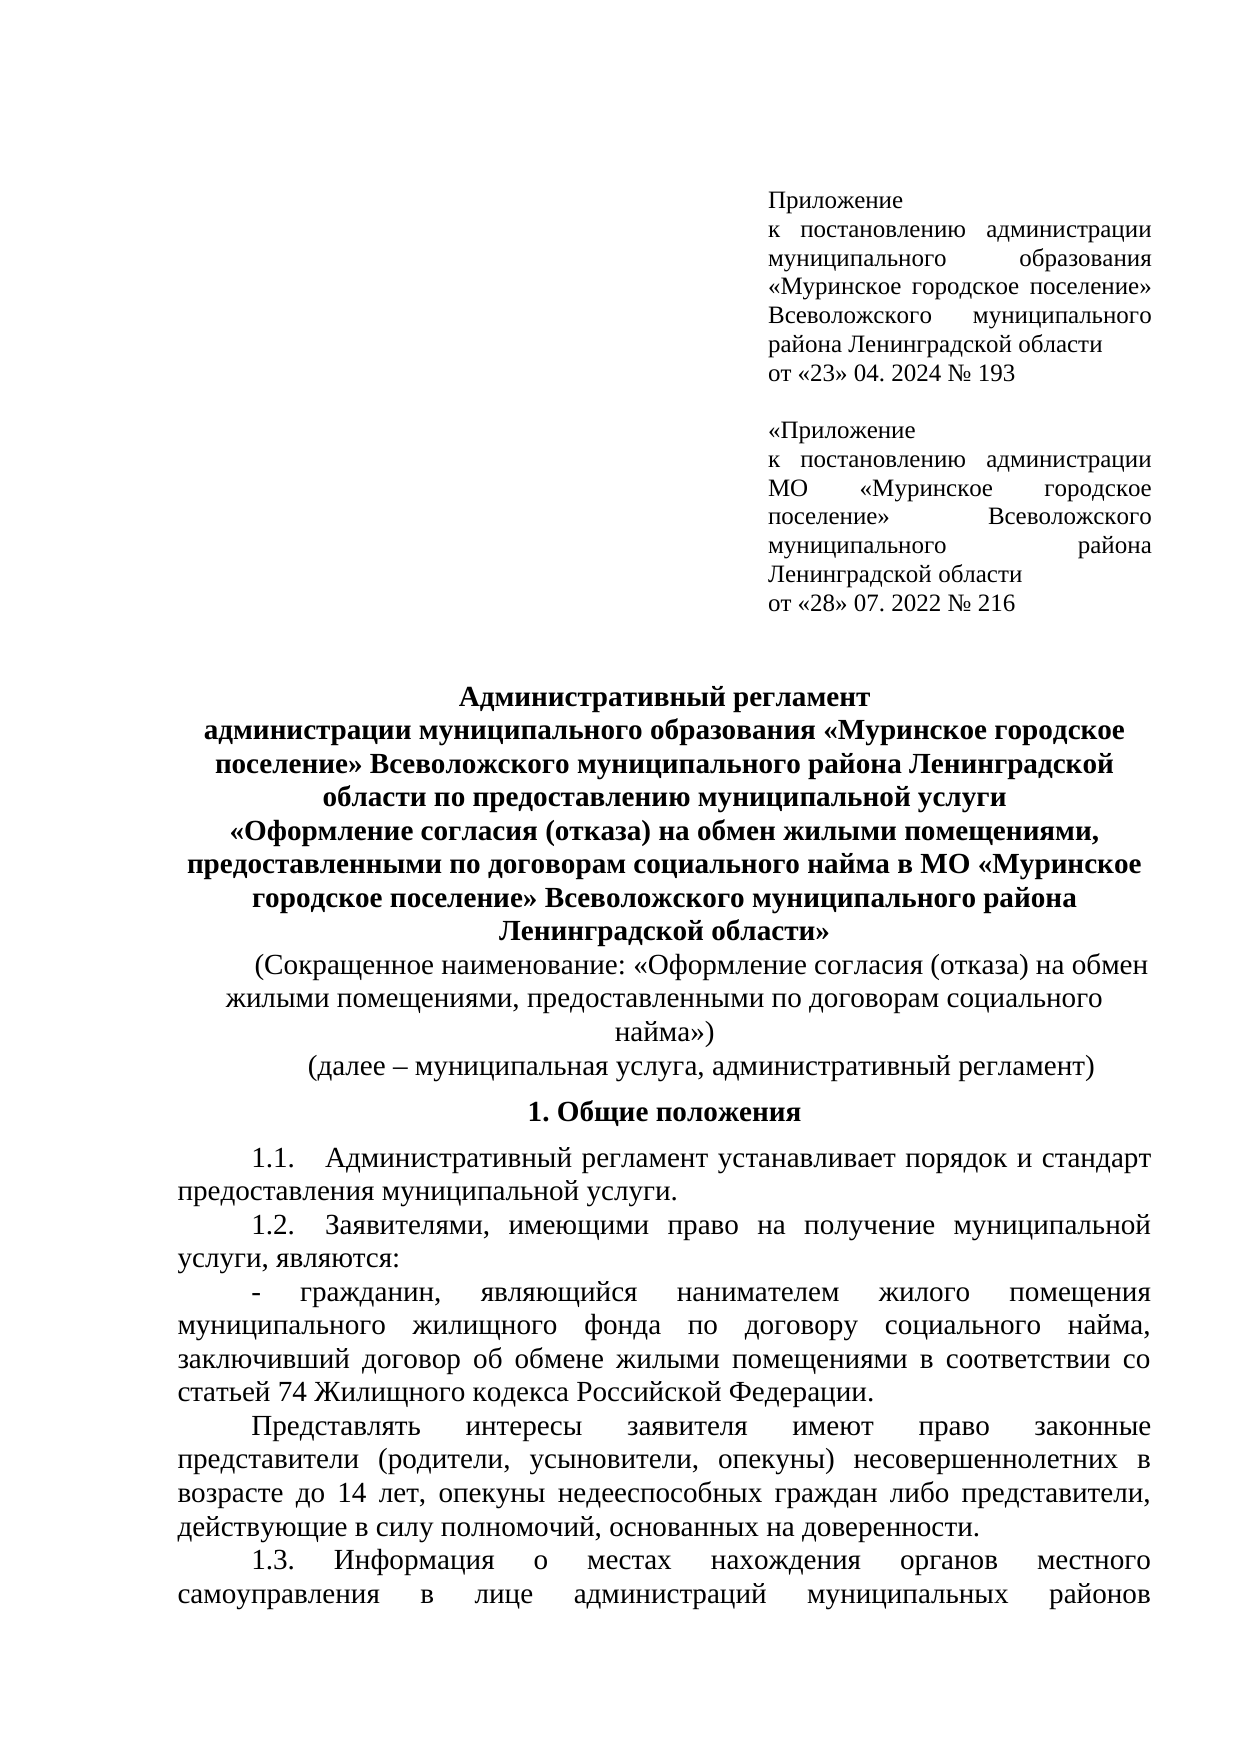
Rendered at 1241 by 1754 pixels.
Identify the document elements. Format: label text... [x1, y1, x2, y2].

text (Сокращенное наименование: «Оформление согласия (отказа) на обмен жилыми помещениями, предоставленными по договорам социального найма») [177, 947, 1152, 1048]
text от «23» 04. 2024 № 193 [768, 358, 1152, 386]
text Приложение [768, 185, 1152, 214]
text от «28» 07. 2022 № 216 [768, 588, 1152, 616]
text (далее – муниципальная услуга, административный регламент) [177, 1048, 1152, 1081]
text Административный регламент [177, 679, 1152, 712]
text 1. Общие положения [177, 1094, 1152, 1127]
text к постановлению администрации МО «Муринское городское поселение» Всеволожского муниципального района Ленинградской области [768, 444, 1152, 588]
text - гражданин, являющийся нанимателем жилого помещения муниципального жилищного фонда по договору социального найма, заключивший договор об обмене жилыми помещениями в соответствии со статьей 74 Жилищного кодекса Российской Федерации. [177, 1274, 1152, 1408]
text Представлять интересы заявителя имеют право законные представители (родители, усыновители, опекуны) несовершеннолетних в возрасте до 14 лет, опекуны недееспособных граждан либо представители, действующие в силу полномочий, основанных на доверенности. [177, 1408, 1152, 1542]
text «Приложение [768, 415, 1152, 444]
list Заявителями, имеющими право на получение муниципальной услуги, являются: [177, 1207, 1152, 1274]
list Административный регламент устанавливает порядок и стандарт предоставления муниципальной услуги. [177, 1140, 1152, 1207]
text «Оформление согласия (отказа) на обмен жилыми помещениями, предоставленными по договорам социального найма в МО «Муринское городское поселение» Всеволожского муниципального района Ленинградской области» [177, 813, 1152, 947]
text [177, 1542, 1152, 1609]
text к постановлению администрации муниципального образования «Муринское городское поселение» Всеволожского муниципального района Ленинградской области [768, 214, 1152, 358]
text администрации муниципального образования «Муринское городское поселение» Всеволожского муниципального района Ленинградской области по предоставлению муниципальной услуги [177, 712, 1152, 813]
